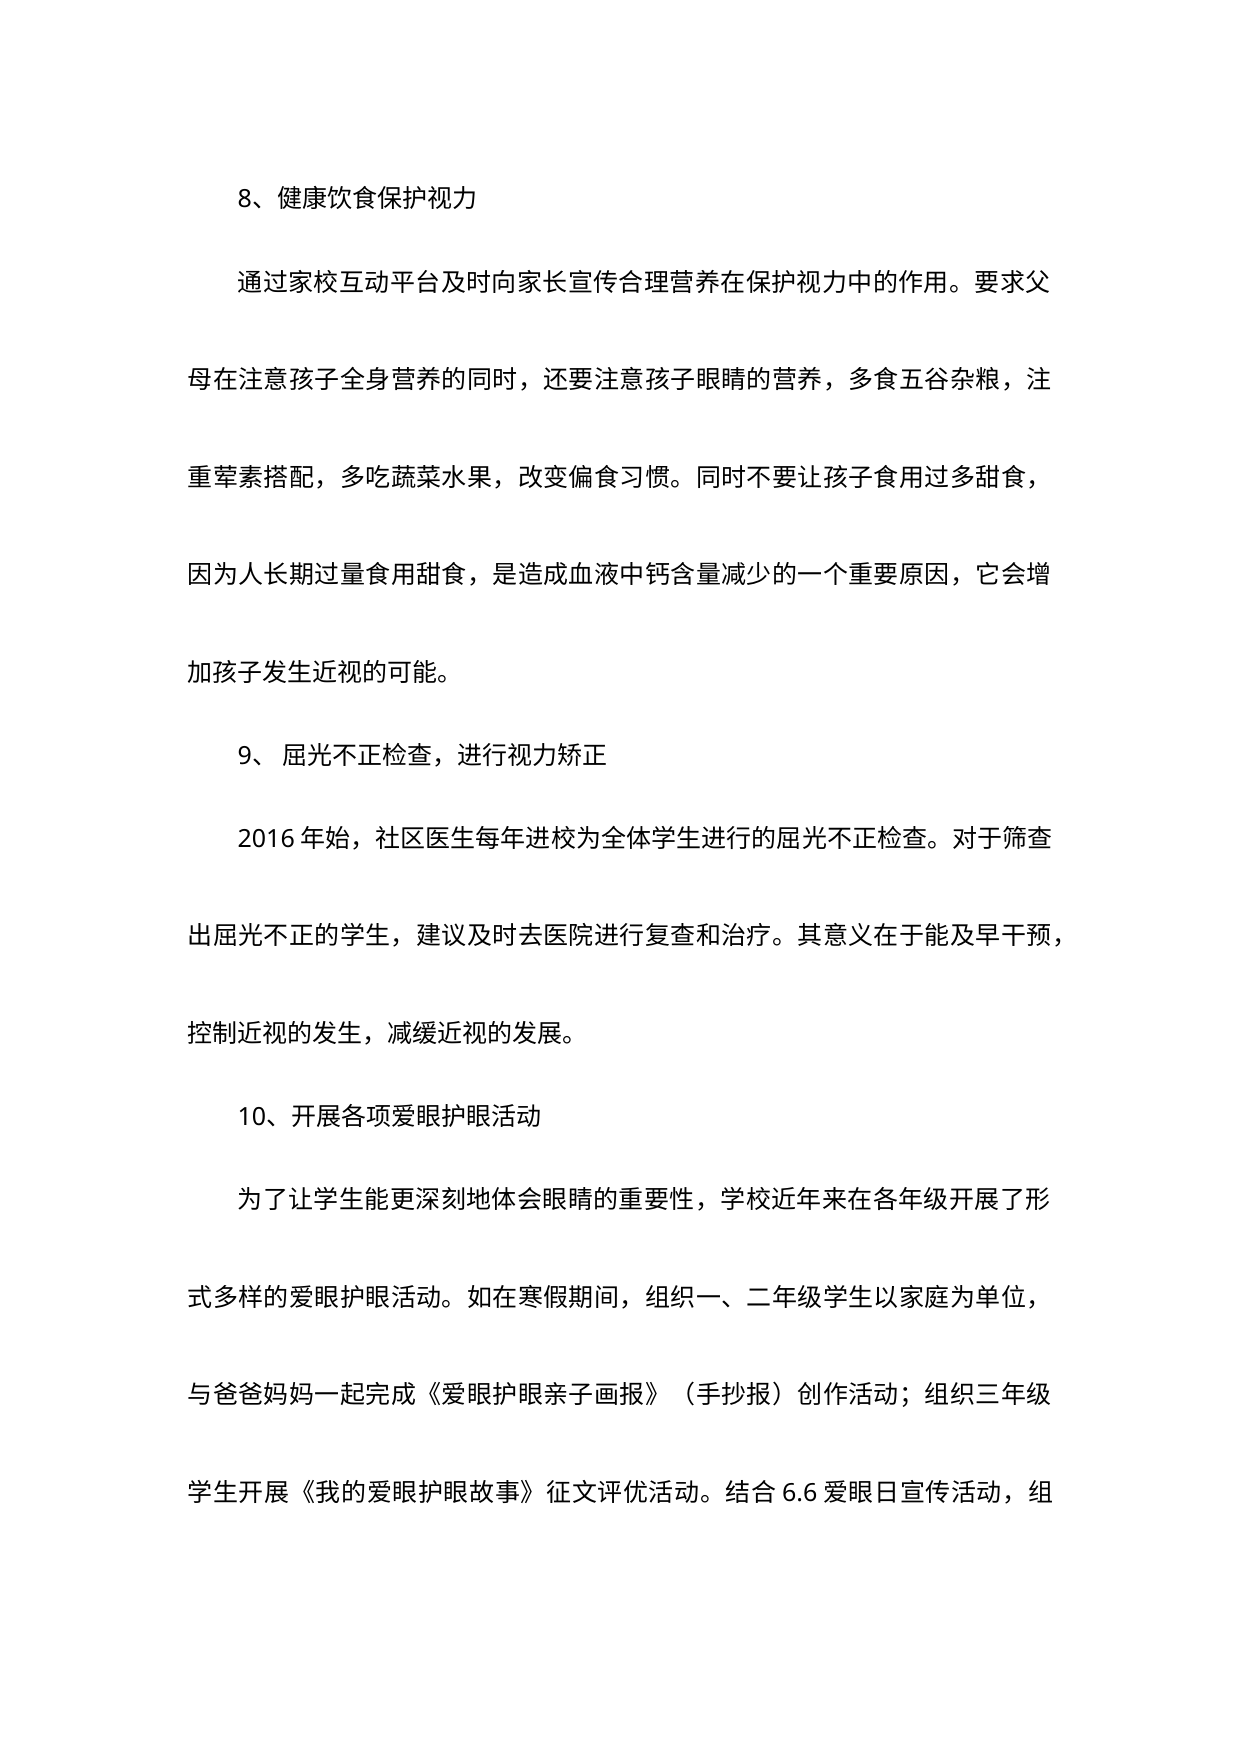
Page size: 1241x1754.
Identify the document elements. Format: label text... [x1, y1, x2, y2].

text 2016年始，社区医生每年进校为全体学生进行的屈光不正检查。对于筛查出屈光不正的学生，建议及时去医院进行复查和治疗。其意义在于能及早干预，控制近视的发生，减缓近视的发展。 [187, 804, 1053, 1064]
text 10、开展各项爱眼护眼活动 [187, 1082, 1053, 1147]
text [187, 1165, 1053, 1523]
text 通过家校互动平台及时向家长宣传合理营养在保护视力中的作用。要求父母在注意孩子全身营养的同时，还要注意孩子眼睛的营养，多食五谷杂粮，注重荤素搭配，多吃蔬菜水果，改变偏食习惯。同时不要让孩子食用过多甜食，因为人长期过量食用甜食，是造成血液中钙含量减少的一个重要原因，它会增加孩子发生近视的可能。 [187, 248, 1053, 703]
text 9、 屈光不正检查，进行视力矫正 [187, 721, 1053, 786]
text 8、健康饮食保护视力 [187, 164, 1053, 229]
